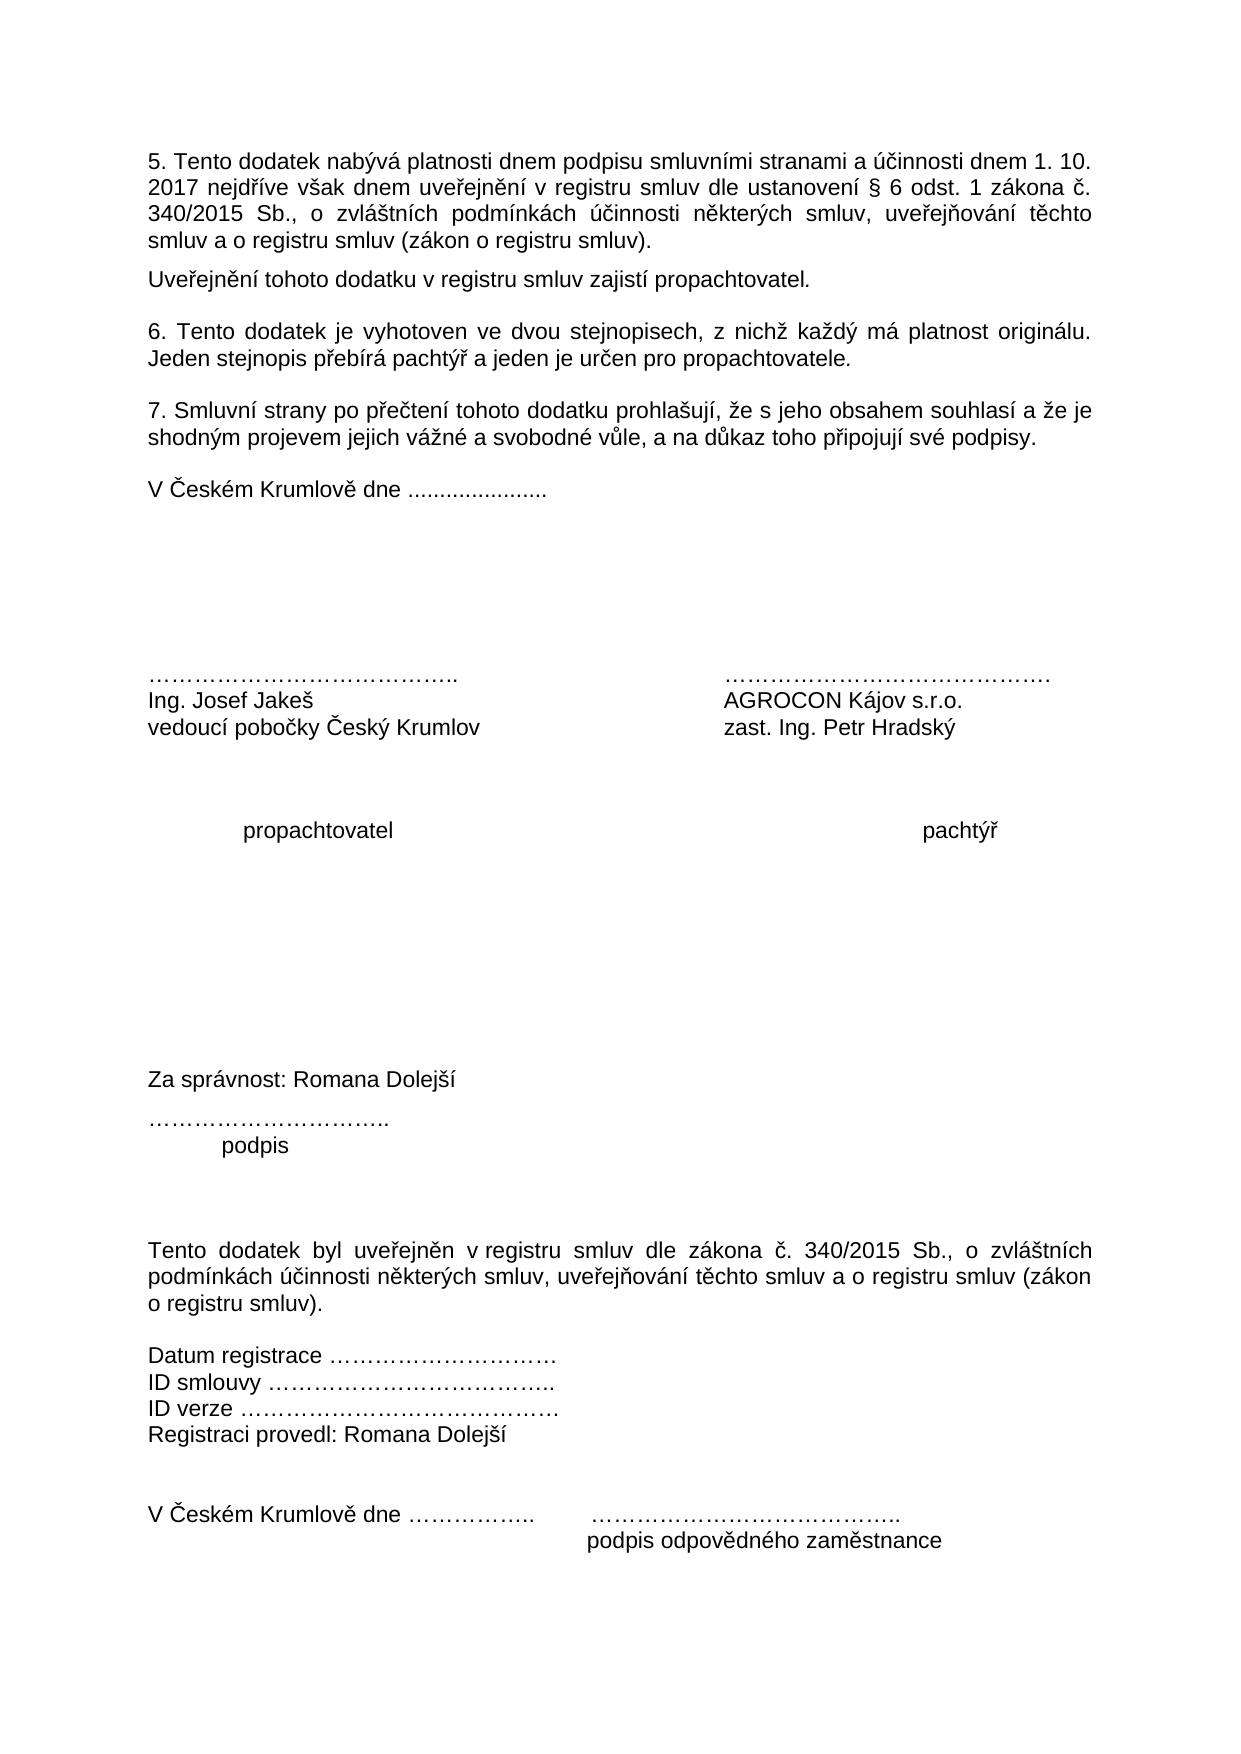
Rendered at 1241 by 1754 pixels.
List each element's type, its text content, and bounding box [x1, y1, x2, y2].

text 6. Tento dodatek je vyhotoven ve dvou stejnopisech, z nichž každý má platnost originálu. Jeden stejnopis přebírá pachtýř a jeden je určen pro propachtovatele. [148, 318, 1093, 371]
text Tento dodatek byl uveřejněn v registru smluv dle zákona č. 340/2015 Sb., o zvláštních podmínkách účinnosti některých smluv, uveřejňování těchto smluv a o registru smluv (zákon o registru smluv). [148, 1237, 1093, 1316]
text V Českém Krumlově dne …………….. ………………………………….. [148, 1501, 1093, 1527]
text ID smlouvy ……………………………….. [148, 1369, 1093, 1395]
text Datum registrace ………………………… [148, 1342, 1093, 1369]
text podpis odpovědného zaměstnance [148, 1527, 1093, 1553]
text ………………………….. [148, 1105, 1093, 1132]
text ID verze …………………………………… [148, 1395, 1093, 1421]
text Ing. Josef Jakeš AGROCON Kájov s.r.o. [148, 687, 1093, 713]
text Registraci provedl: Romana Dolejší [148, 1421, 1093, 1448]
text vedoucí pobočky Český Krumlov zast. Ing. Petr Hradský [148, 713, 1093, 740]
text ………………………………….. ……………………………………. [148, 661, 1093, 687]
text V Českém Krumlově dne ...................... [148, 476, 1093, 503]
text 7. Smluvní strany po přečtení tohoto dodatku prohlašují, že s jeho obsahem souhlasí a že je shodným projevem jejich vážné a svobodné vůle, a na důkaz toho připojují své podpisy. [148, 397, 1093, 450]
text Za správnost: Romana Dolejší [148, 1066, 1093, 1093]
text propachtovatel pachtýř [148, 817, 1093, 843]
text Uveřejnění tohoto dodatku v registru smluv zajistí propachtovatel. [148, 266, 1093, 292]
text podpis [148, 1132, 1093, 1158]
text 5. Tento dodatek nabývá platnosti dnem podpisu smluvními stranami a účinnosti dnem 1. 10. 2017 nejdříve však dnem uveřejnění v registru smluv dle ustanovení § 6 odst. 1 zákona č. 340/2015 Sb., o zvláštních podmínkách účinnosti některých smluv, uveřejňování těchto smluv a o registru smluv (zákon o registru smluv). [148, 148, 1093, 253]
